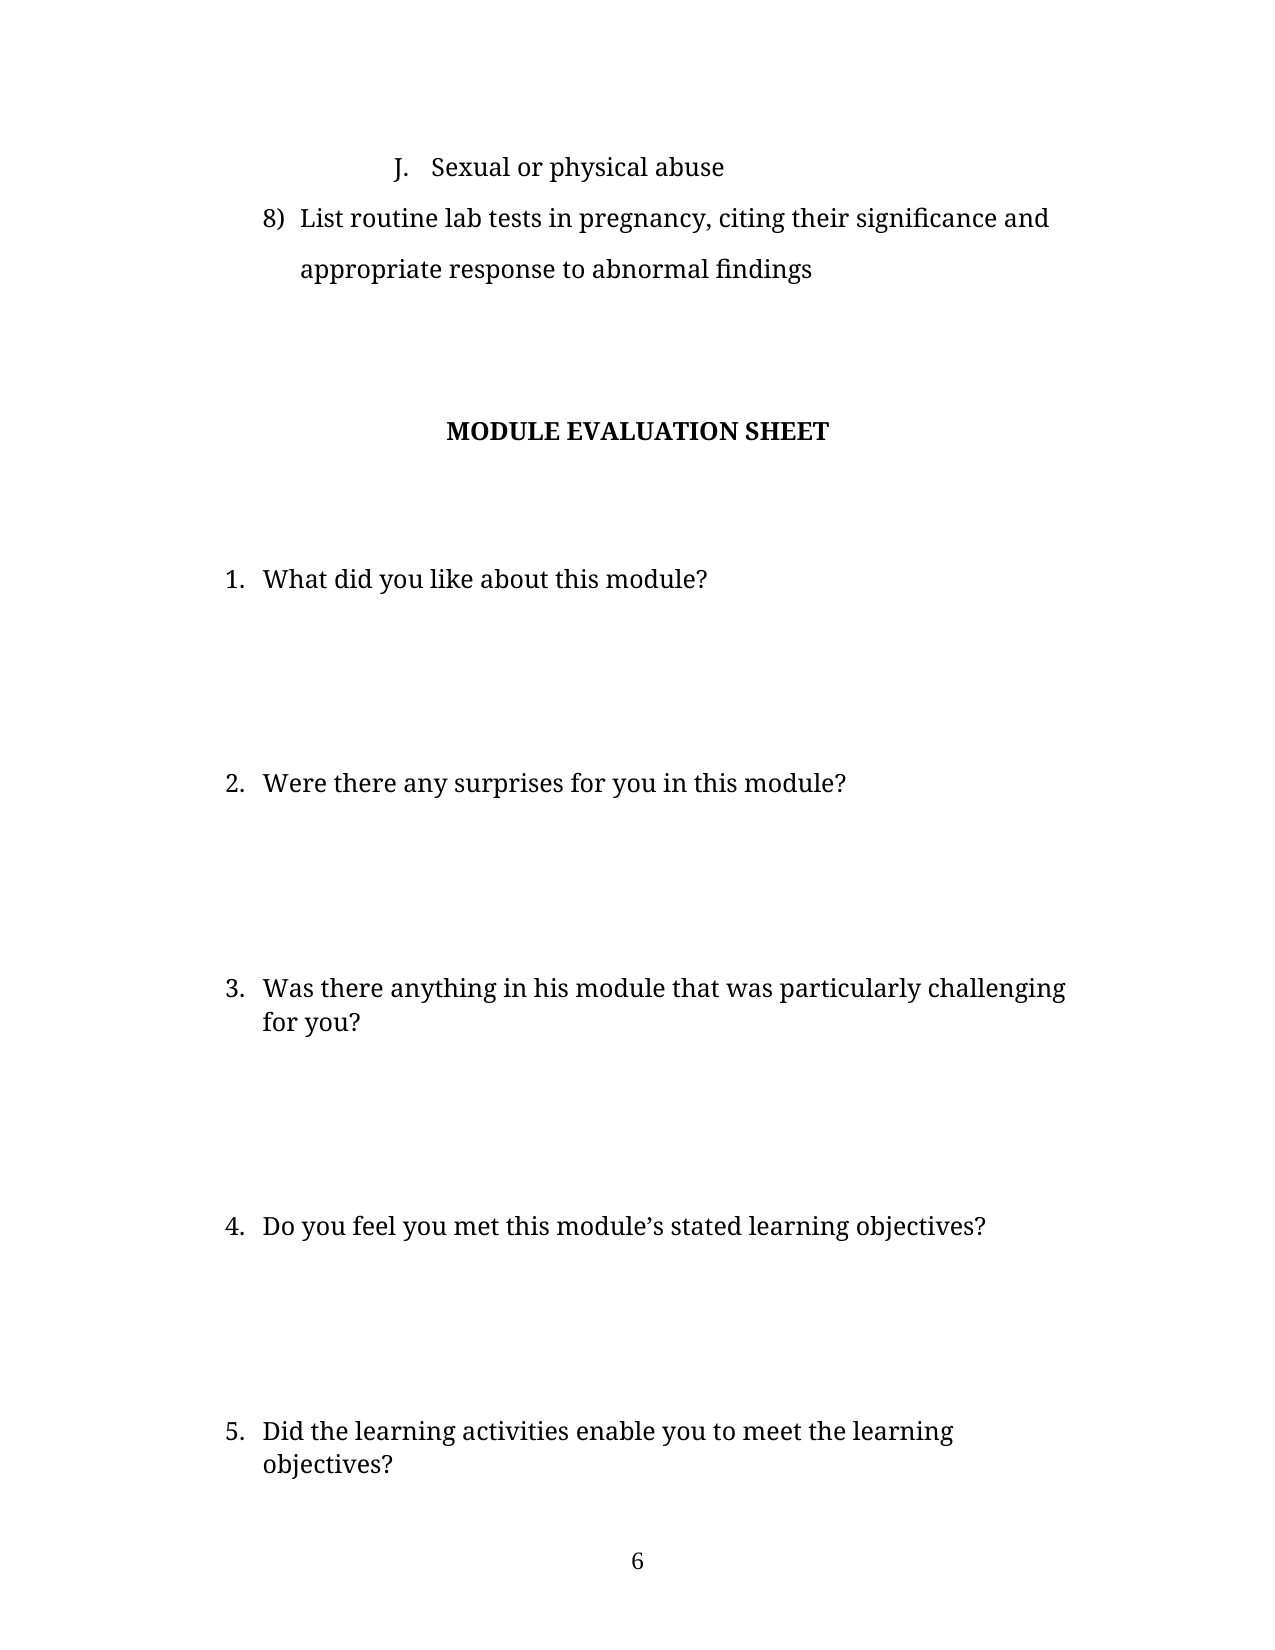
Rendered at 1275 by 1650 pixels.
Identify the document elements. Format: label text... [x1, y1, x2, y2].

list List routine lab tests in pregnancy, citing their significance and appropriate response to abnormal findings [262, 201, 1087, 286]
list Do you feel you met this module’s stated learning objectives? [225, 1209, 1087, 1243]
list Sexual or physical abuse [394, 150, 1087, 184]
list Did the learning activities enable you to meet the learning objectives? [225, 1413, 1087, 1481]
list Were there any surprises for you in this module? [225, 766, 1087, 800]
list Was there anything in his module that was particularly challenging for you? [225, 970, 1087, 1038]
list What did you like about this module? [225, 562, 1087, 596]
subtitle MODULE EVALUATION SHEET [187, 414, 1087, 448]
